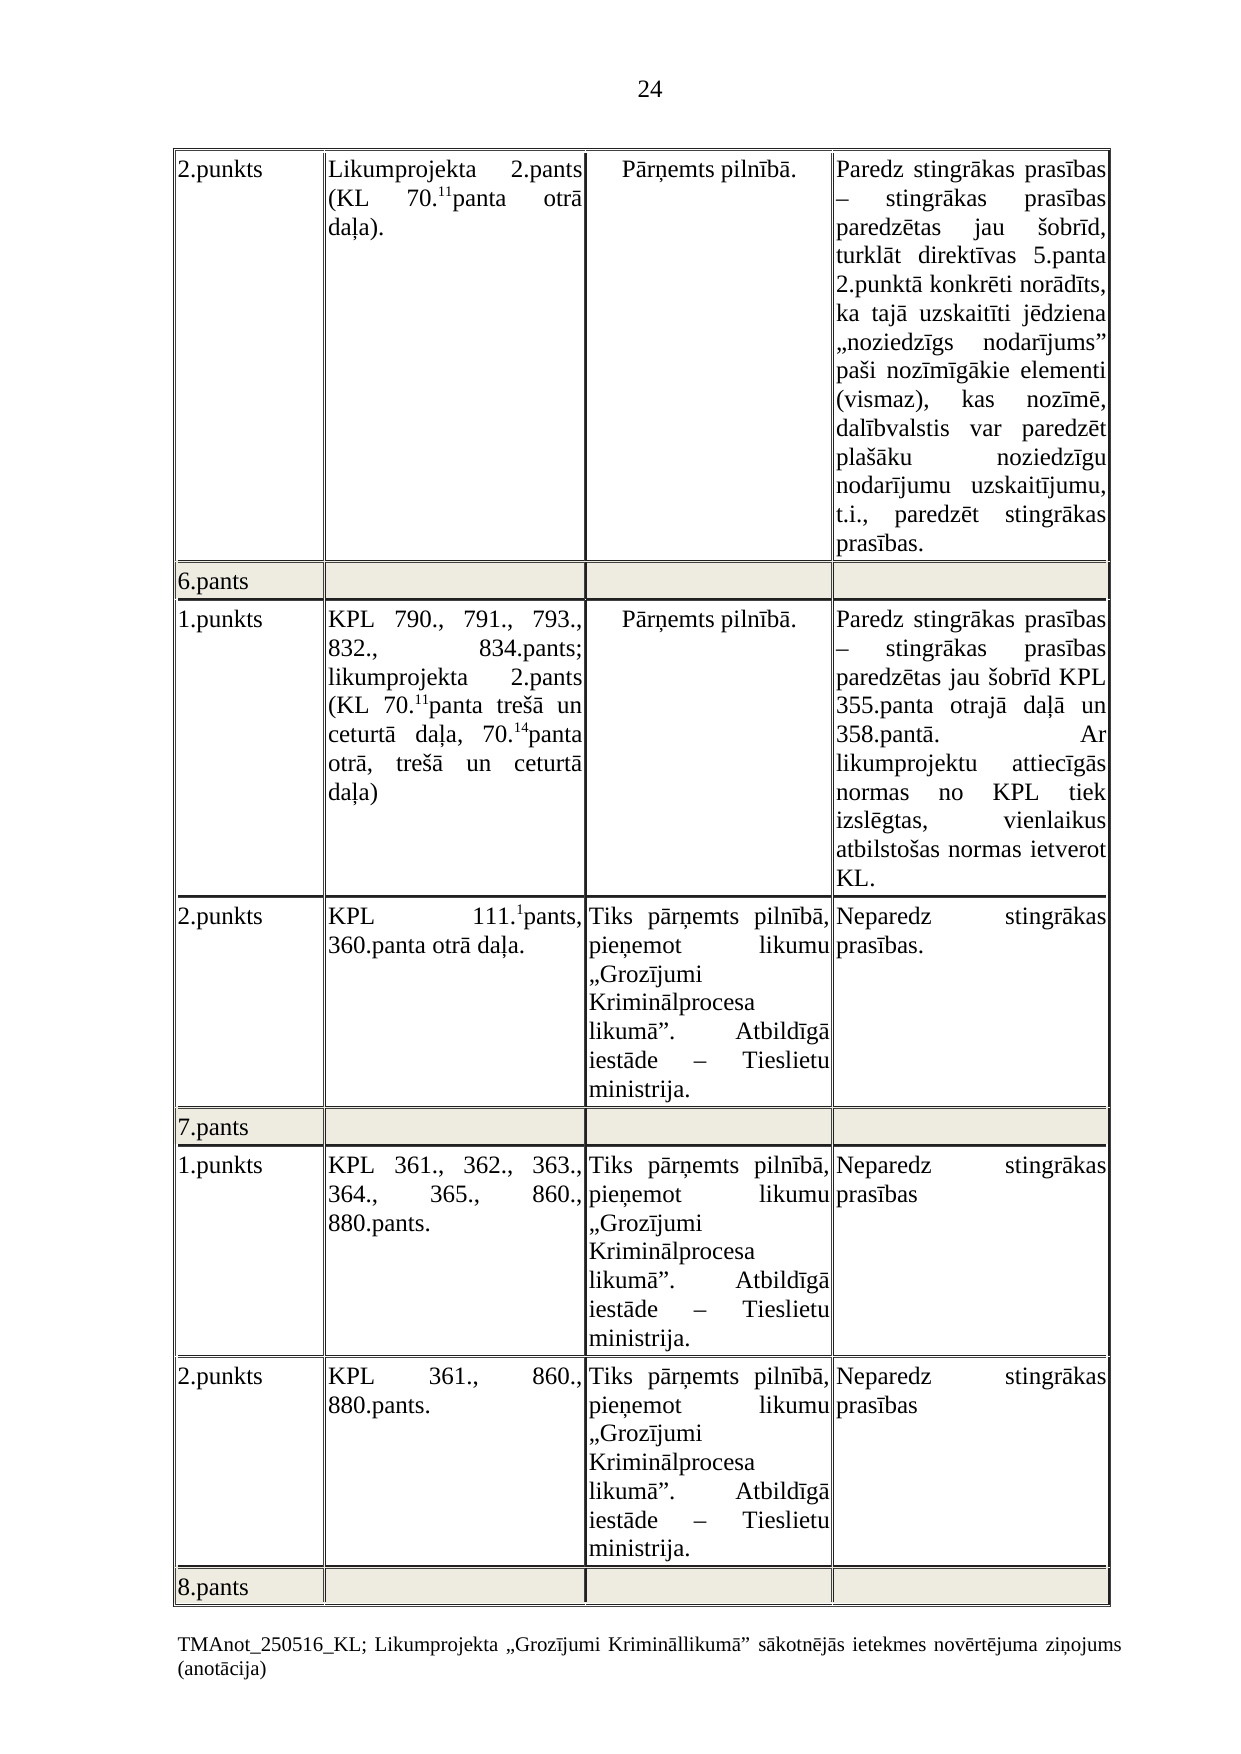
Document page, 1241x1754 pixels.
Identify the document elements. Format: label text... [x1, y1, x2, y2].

table_cell Likumprojekta 2.pants (KL 70.11panta otrā daļa). [325, 151, 585, 560]
table_cell Paredz stingrākas prasības – stingrākas prasības paredzētas jau šobrīd KPL 355.panta otrajā daļā un 358.pantā. Ar likumprojektu attiecīgās normas no KPL tiek izslēgtas, vienlaikus atbilstošas normas ietverot KL. [834, 598, 1109, 895]
table_cell [325, 1569, 585, 1603]
table_cell [833, 1565, 1109, 1603]
table_cell Neparedz stingrākas prasības [834, 1144, 1108, 1354]
table_cell KPL 111.1pants, 360.panta otrā daļa. [326, 898, 584, 1106]
table_cell Pārņemts pilnībā. [585, 151, 833, 560]
table_cell [326, 563, 584, 598]
table_cell Neparedz stingrākas prasības. [834, 895, 1108, 1106]
table_cell 2.punkts [176, 895, 323, 1106]
table_cell 2.punkts [176, 1355, 323, 1565]
table_cell KPL 361., 362., 363., 364., 365., 860., 880.pants. [326, 1147, 584, 1354]
table_cell Tiks pārņemts pilnībā, pieņemot likumu „Grozījumi Kriminālprocesa likumā”. Atbildīgā iestāde – Tieslietu ministrija. [587, 898, 831, 1106]
table_cell [587, 1109, 831, 1144]
table_cell [833, 1106, 1109, 1144]
table_cell KPL 361., 860., 880.pants. [326, 1358, 584, 1565]
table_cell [587, 1358, 831, 1565]
table_cell 1.punkts [174, 598, 323, 895]
table_cell 1.punkts [176, 1144, 323, 1354]
table_cell 7.pants [174, 1106, 325, 1144]
table_cell [326, 1109, 584, 1144]
table_cell Pārņemts pilnībā. [587, 601, 831, 895]
table_cell [833, 560, 1109, 598]
table_cell [587, 563, 831, 598]
table_cell 8.pants [176, 1565, 325, 1603]
table_cell 6.pants [174, 560, 325, 598]
table_cell Tiks pārņemts pilnībā, pieņemot likumu „Grozījumi Kriminālprocesa likumā”. Atbildīgā iestāde – Tieslietu ministrija. [587, 1147, 831, 1354]
table_cell [585, 1569, 833, 1603]
table_cell KPL 790., 791., 793., 832., 834.pants; likumprojekta 2.pants (KL 70.11panta trešā un ceturtā daļa, 70.14panta otrā, trešā un ceturtā daļa) [326, 601, 584, 895]
table_cell 2.punkts [176, 151, 325, 560]
table_cell Neparedz stingrākas prasības [834, 1355, 1109, 1565]
table_cell Paredz stingrākas prasības – stingrākas prasības paredzētas jau šobrīd, turklāt direktīvas 5.panta 2.punktā konkrēti norādīts, ka tajā uzskaitīti jēdziena „noziedzīgs nodarījums” paši nozīmīgākie elementi (vismaz), kas nozīmē, dalībvalstis var paredzēt plašāku noziedzīgu nodarījumu uzskaitījumu, t.i., paredzēt stingrākas prasības. [833, 151, 1108, 560]
